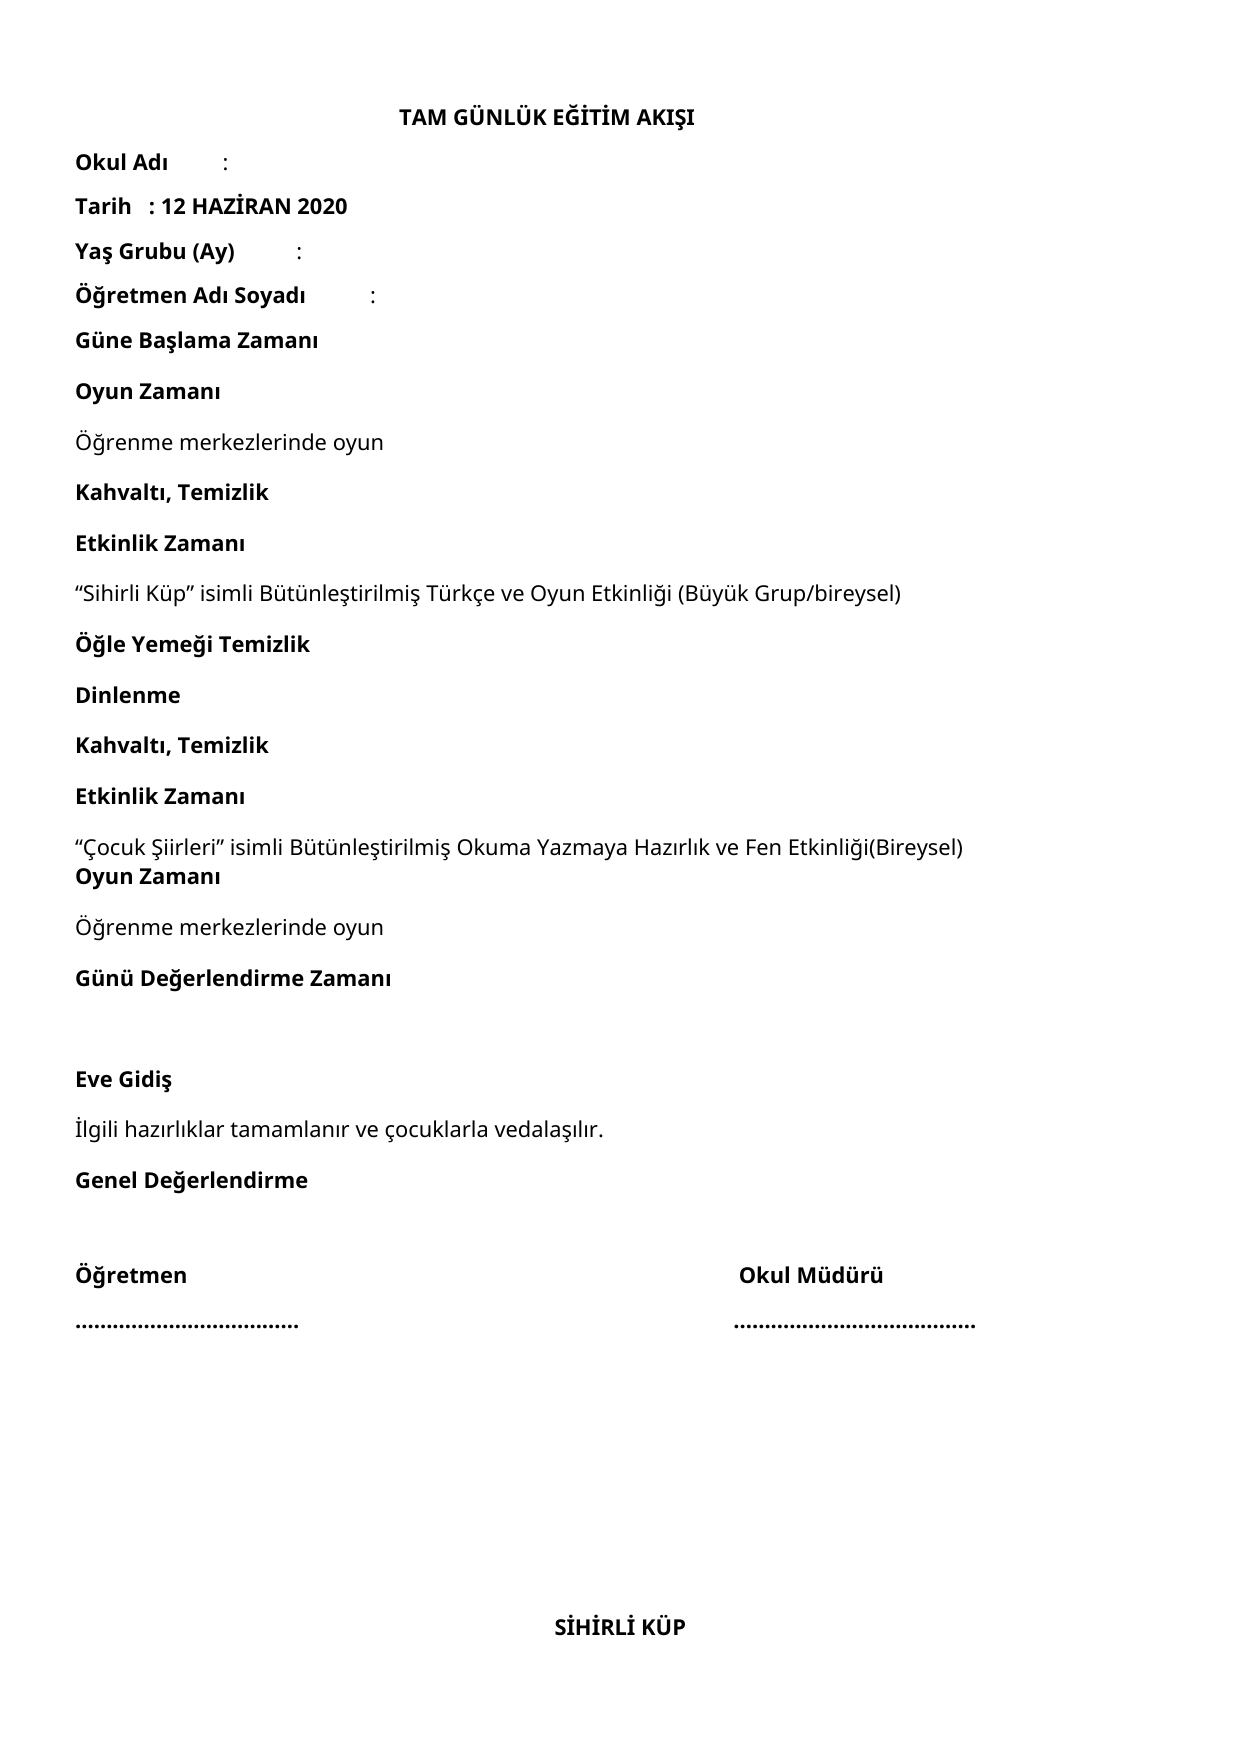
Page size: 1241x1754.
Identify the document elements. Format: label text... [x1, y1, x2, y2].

text Kahvaltı, Temizlik [75, 477, 1165, 507]
text Genel Değerlendirme [75, 1165, 1165, 1195]
text TAM GÜNLÜK EĞİTİM AKIŞI [75, 102, 1165, 132]
text Günü Değerlendirme Zamanı [75, 962, 1165, 992]
text SİHİRLİ KÜP [75, 1612, 1165, 1642]
text Kahvaltı, Temizlik [75, 730, 1165, 760]
text Öğrenme merkezlerinde oyun [75, 426, 1165, 456]
text Etkinlik Zamanı [75, 528, 1165, 557]
text Oyun Zamanı [75, 861, 1165, 891]
text Öğretmen Adı Soyadı : [75, 281, 1165, 310]
text Tarih : 12 HAZİRAN 2020 [75, 191, 1165, 221]
text “Sihirli Küp” isimli Bütünleştirilmiş Türkçe ve Oyun Etkinliği (Büyük Grup/bireysel) [75, 578, 1165, 608]
text Dinlenme [75, 679, 1165, 709]
text Eve Gidiş [75, 1064, 1165, 1093]
text “Çocuk Şiirleri” isimli Bütünleştirilmiş Okuma Yazmaya Hazırlık ve Fen Etkinliği(Bireysel) [75, 831, 1165, 861]
text Güne Başlama Zamanı [75, 325, 1165, 355]
text Okul Adı : [75, 146, 1165, 176]
text Etkinlik Zamanı [75, 781, 1165, 811]
text Öğle Yemeği Temizlik [75, 629, 1165, 659]
text Yaş Grubu (Ay) : [75, 236, 1165, 266]
text ……………………………… ………………………………… [75, 1305, 1165, 1335]
text Öğrenme merkezlerinde oyun [75, 912, 1165, 942]
text Öğretmen Okul Müdürü [75, 1260, 1165, 1290]
text Oyun Zamanı [75, 376, 1165, 406]
text İlgili hazırlıklar tamamlanır ve çocuklarla vedalaşılır. [75, 1114, 1165, 1144]
